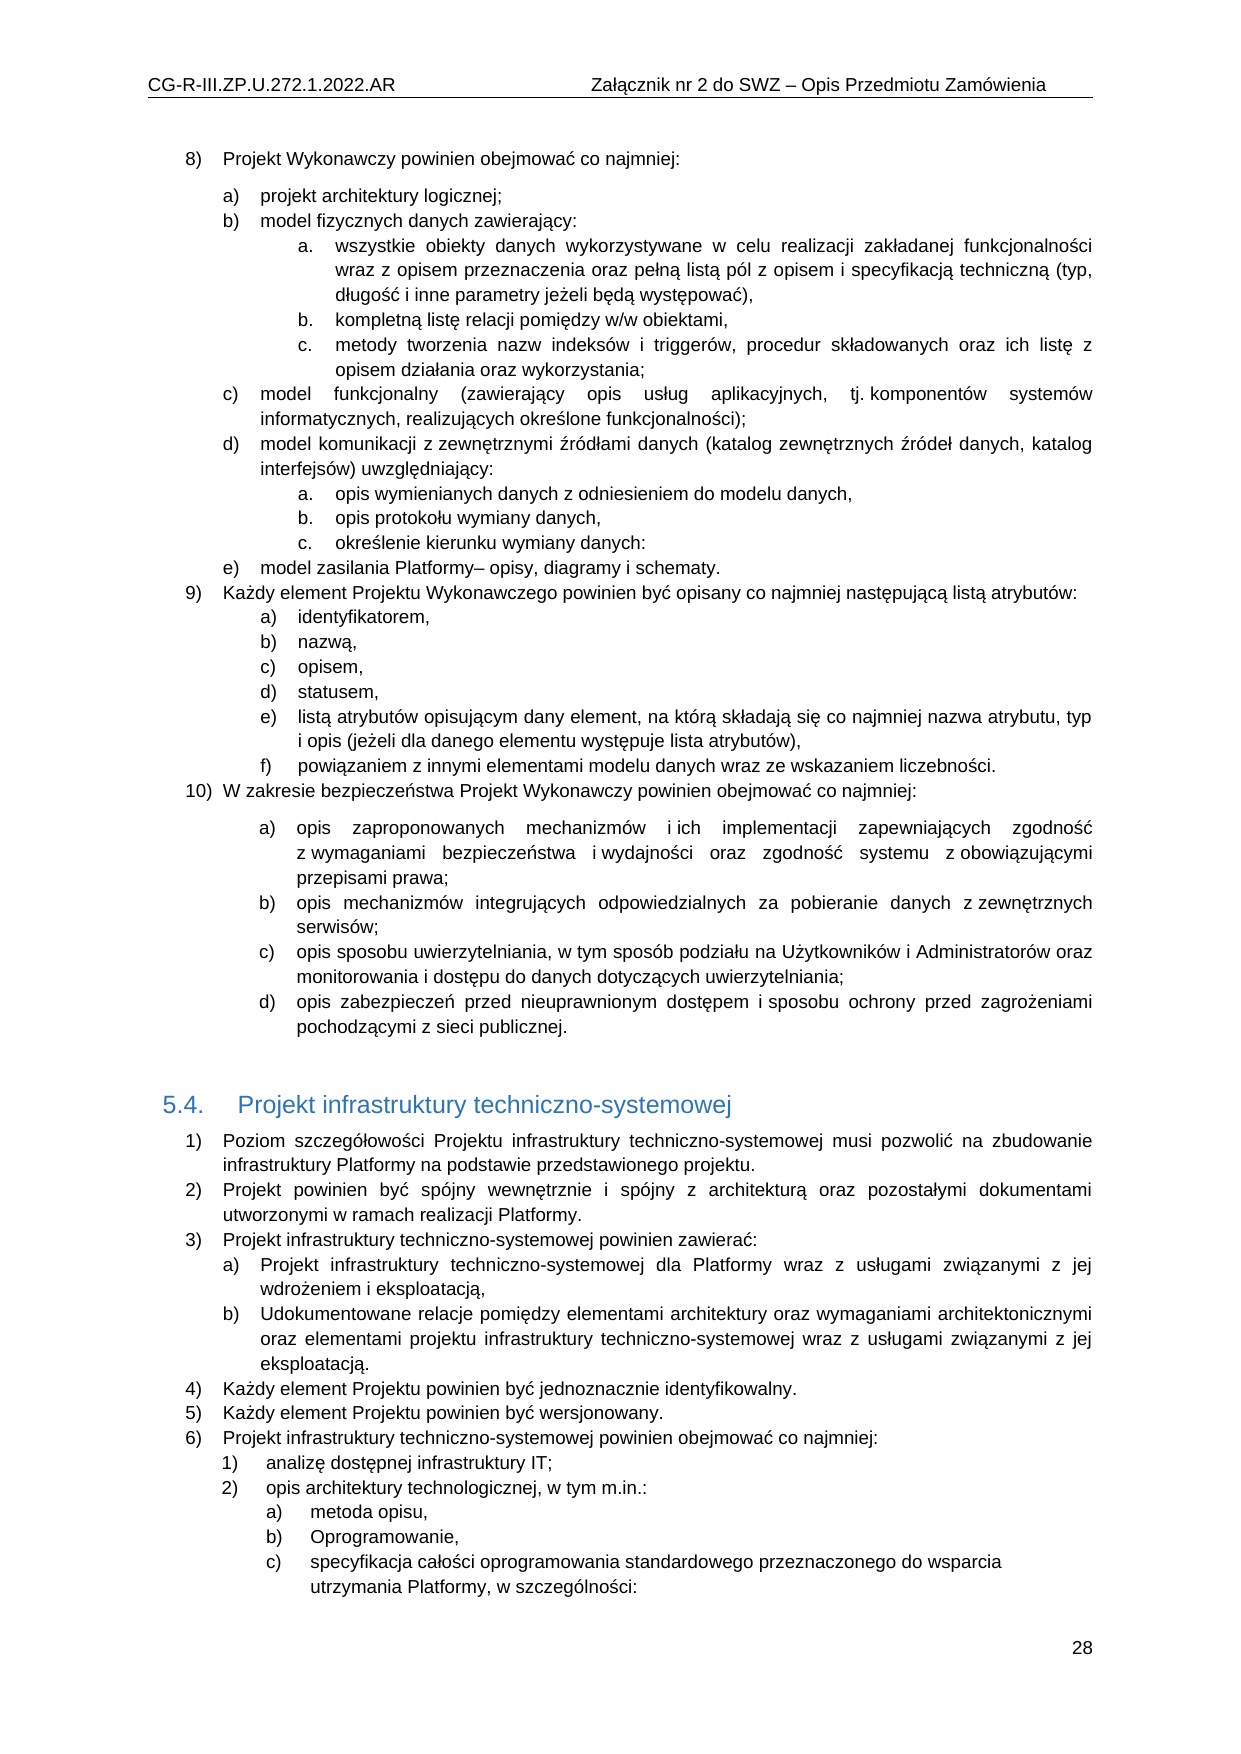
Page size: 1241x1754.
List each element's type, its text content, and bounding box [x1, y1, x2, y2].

list identyfikatorem, [260, 606, 1093, 628]
list listą atrybutów opisującym dany element, na którą składają się co najmniej nazwa atrybutu, typ i opis (jeżeli dla danego elementu występuje lista atrybutów), [260, 706, 1093, 752]
list opis sposobu uwierzytelniania, w tym sposób podziału na Użytkowników i Administratorów oraz monitorowania i dostępu do danych dotyczących uwierzytelniania; [259, 941, 1093, 987]
list model funkcjonalny (zawierający opis usług aplikacyjnych, tj. komponentów systemów informatycznych, realizujących określone funkcjonalności); [223, 383, 1093, 429]
list opis architektury technologicznej, w tym m.in.: [221, 1476, 1093, 1498]
subtitle Projekt infrastruktury techniczno-systemowej [162, 1090, 1093, 1119]
list powiązaniem z innymi elementami modelu danych wraz ze wskazaniem liczebności. [260, 755, 1093, 777]
list statusem, [260, 681, 1093, 702]
list nazwą, [260, 631, 1093, 653]
list specyfikacja całości oprogramowania standardowego przeznaczonego do wsparcia utrzymania Platformy, w szczególności: [266, 1551, 1093, 1597]
list wszystkie obiekty danych wykorzystywane w celu realizacji zakładanej funkcjonalności wraz z opisem przeznaczenia oraz pełną listą pól z opisem i specyfikacją techniczną (typ, długość i inne parametry jeżeli będą występować), [298, 234, 1093, 306]
list Każdy element Projektu Wykonawczego powinien być opisany co najmniej następującą listą atrybutów: [185, 582, 1093, 603]
list Każdy element Projektu powinien być jednoznacznie identyfikowalny. [185, 1377, 1093, 1399]
list analizę dostępnej infrastruktury IT; [221, 1452, 1093, 1473]
list opis protokołu wymiany danych, [298, 507, 1093, 529]
list kompletną listę relacji pomiędzy w/w obiektami, [298, 309, 1093, 330]
list Poziom szczegółowości Projektu infrastruktury techniczno-systemowej musi pozwolić na zbudowanie infrastruktury Platformy na podstawie przedstawionego projektu. [185, 1129, 1093, 1176]
list metoda opisu, [266, 1501, 1093, 1523]
list Projekt Wykonawczy powinien obejmować co najmniej: [185, 148, 1093, 169]
list Projekt infrastruktury techniczno-systemowej dla Platformy wraz z usługami związanymi z jej wdrożeniem i eksploatacją, [223, 1253, 1093, 1300]
list opis zaproponowanych mechanizmów i ich implementacji zapewniających zgodność z wymaganiami bezpieczeństwa i wydajności oraz zgodność systemu z obowiązującymi przepisami prawa; [259, 817, 1093, 888]
list opis zabezpieczeń przed nieuprawnionym dostępem i sposobu ochrony przed zagrożeniami pochodzącymi z sieci publicznej. [259, 991, 1093, 1037]
list model fizycznych danych zawierający: [223, 210, 1093, 231]
list Każdy element Projektu powinien być wersjonowany. [185, 1402, 1093, 1424]
list Oprogramowanie, [266, 1526, 1093, 1548]
list Projekt infrastruktury techniczno-systemowej powinien obejmować co najmniej: [185, 1427, 1093, 1448]
list określenie kierunku wymiany danych: [298, 532, 1093, 553]
list model zasilania Platformy– opisy, diagramy i schematy. [223, 557, 1093, 578]
list model komunikacji z zewnętrznymi źródłami danych (katalog zewnętrznych źródeł danych, katalog interfejsów) uwzględniający: [223, 433, 1093, 479]
list Projekt infrastruktury techniczno-systemowej powinien zawierać: [185, 1228, 1093, 1250]
list opisem, [260, 656, 1093, 677]
list projekt architektury logicznej; [223, 185, 1093, 206]
list metody tworzenia nazw indeksów i triggerów, procedur składowanych oraz ich listę z opisem działania oraz wykorzystania; [298, 334, 1093, 380]
list W zakresie bezpieczeństwa Projekt Wykonawczy powinien obejmować co najmniej: [185, 780, 1093, 801]
list opis wymienianych danych z odniesieniem do modelu danych, [298, 482, 1093, 504]
list Projekt powinien być spójny wewnętrznie i spójny z architekturą oraz pozostałymi dokumentami utworzonymi w ramach realizacji Platformy. [185, 1179, 1093, 1225]
list opis mechanizmów integrujących odpowiedzialnych za pobieranie danych z zewnętrznych serwisów; [259, 892, 1093, 938]
list Udokumentowane relacje pomiędzy elementami architektury oraz wymaganiami architektonicznymi oraz elementami projektu infrastruktury techniczno-systemowej wraz z usługami związanymi z jej eksploatacją. [223, 1303, 1093, 1374]
